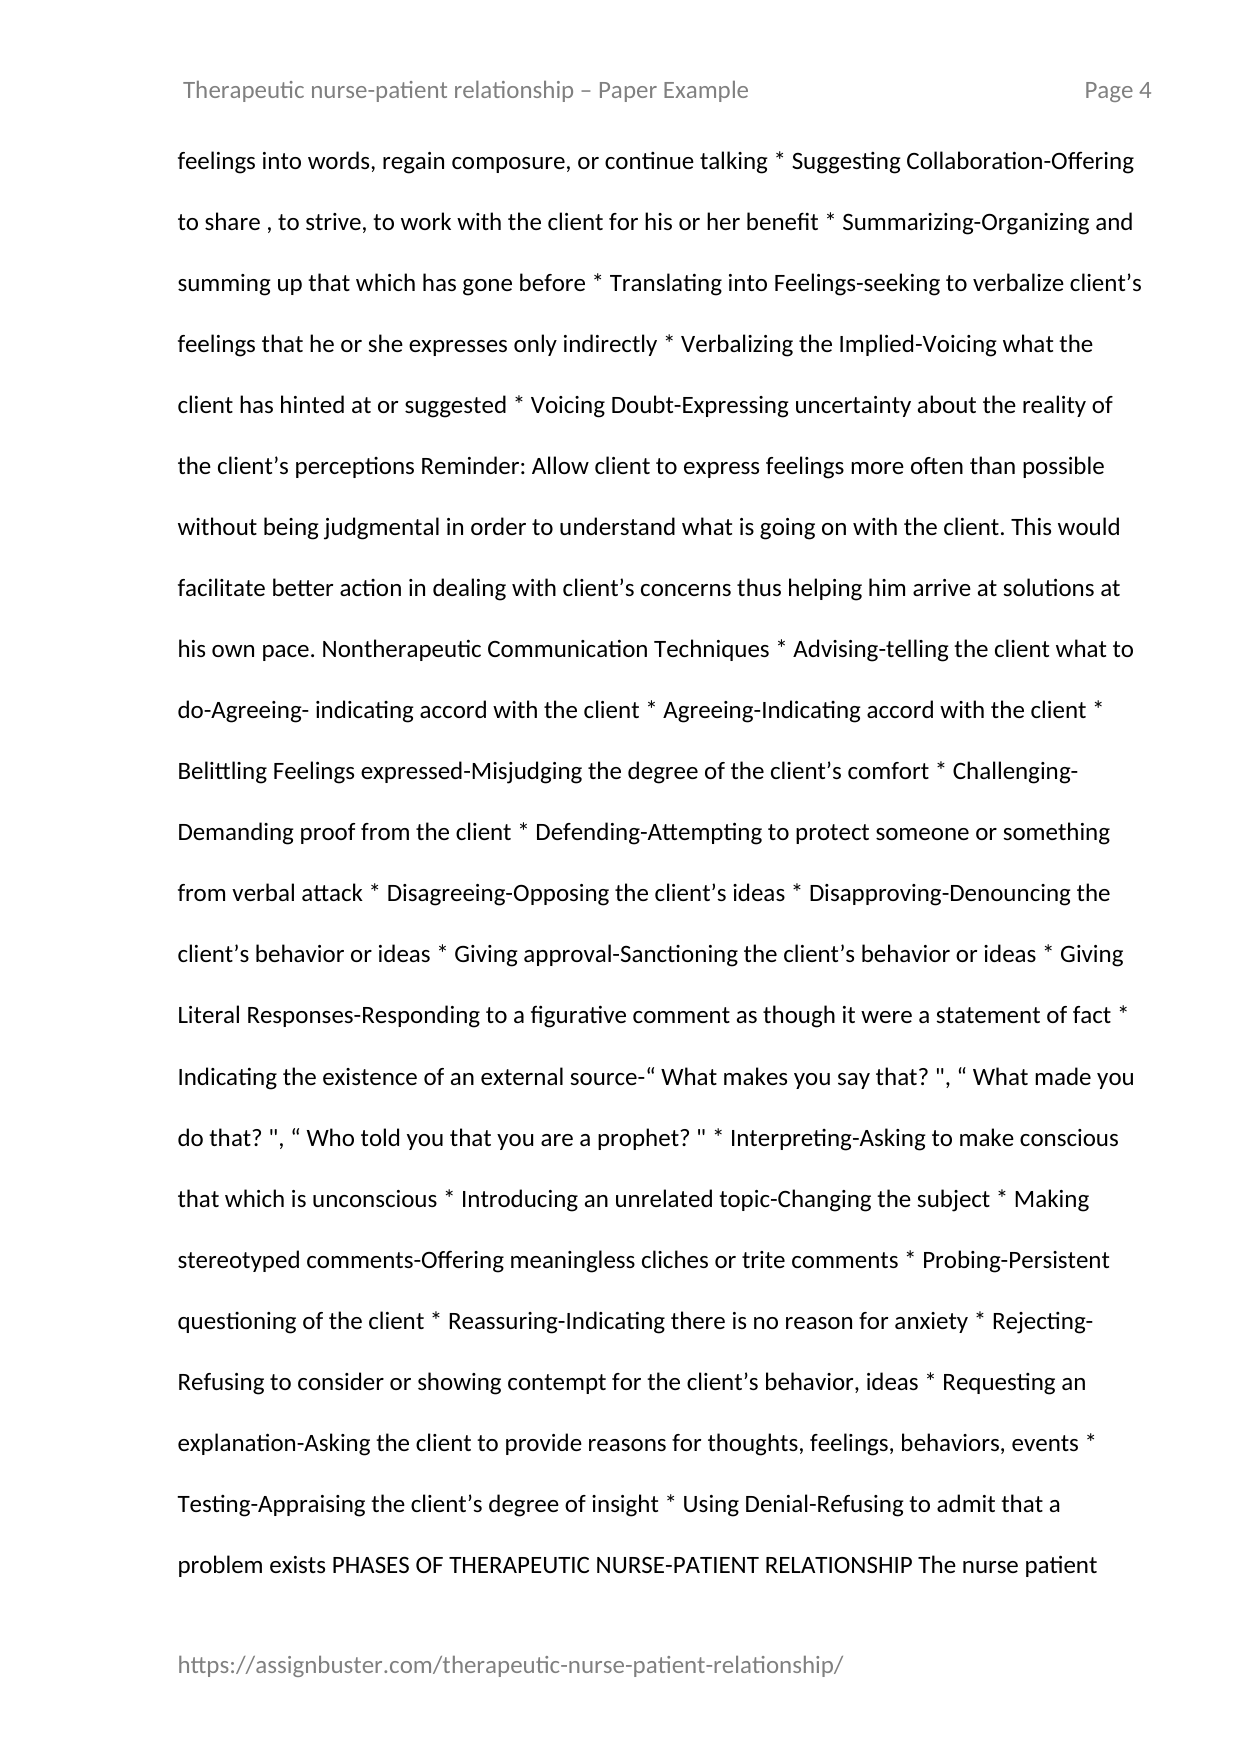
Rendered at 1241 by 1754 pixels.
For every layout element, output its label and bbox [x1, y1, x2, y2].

text [177, 145, 1152, 1579]
